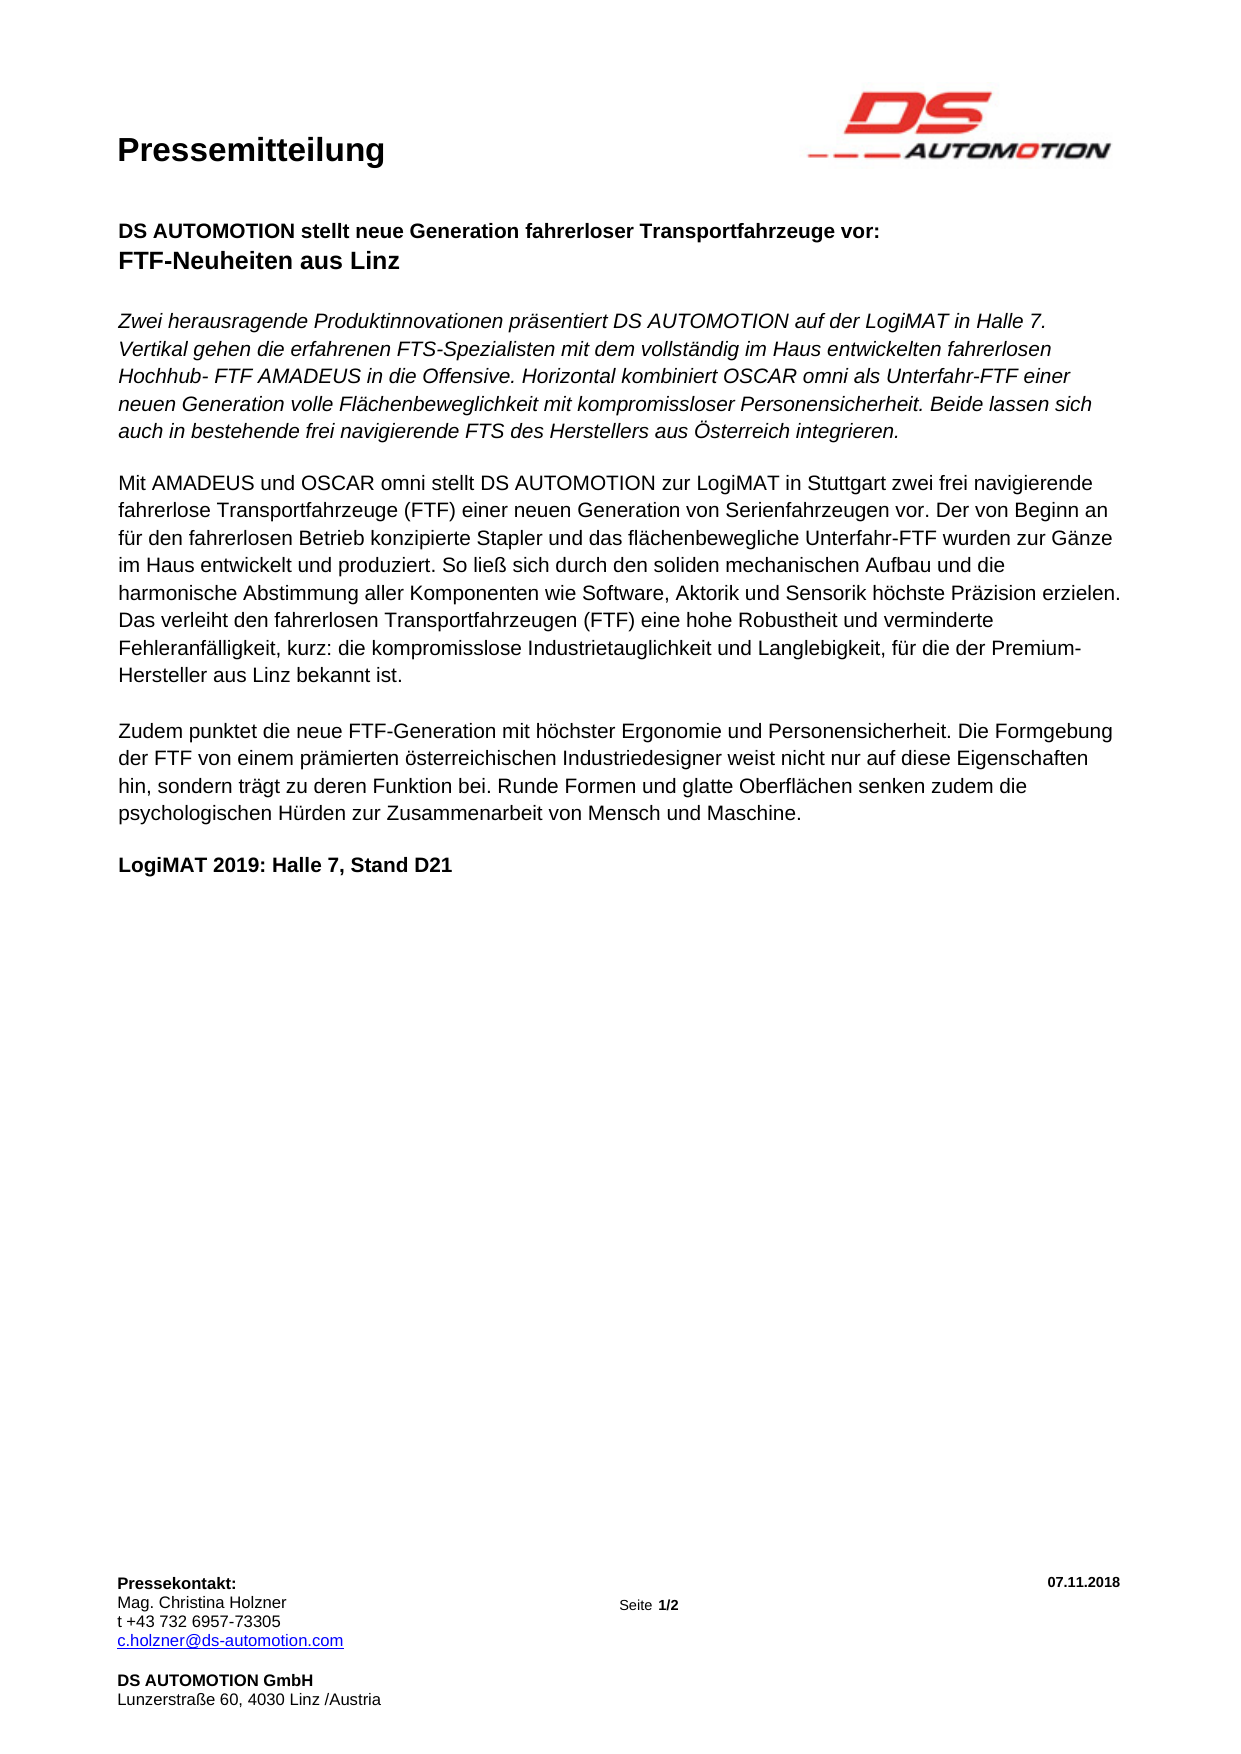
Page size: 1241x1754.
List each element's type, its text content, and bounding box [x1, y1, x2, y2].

text LogiMAT 2019: Halle 7, Stand D21 [118, 852, 1122, 876]
text Zudem punktet die neue FTF-Generation mit höchster Ergonomie und Personensicherheit. Die Formgebung der FTF von einem prämierten österreichischen Industriedesigner weist nicht nur auf diese Eigenschaften hin, sondern trägt zu deren Funktion bei. Runde Formen und glatte Oberflächen senken zudem die psychologischen Hürden zur Zusammenarbeit von Mensch und Maschine. [118, 718, 1122, 825]
text DS AUTOMOTION stellt neue Generation fahrerloser Transportfahrzeuge vor: [118, 219, 1122, 243]
text FTF-Neuheiten aus Linz [118, 246, 1122, 275]
picture [799, 82, 1122, 169]
text Zwei herausragende Produktinnovationen präsentiert DS AUTOMOTION auf der LogiMAT in Halle 7. Vertikal gehen die erfahrenen FTS-Spezialisten mit dem vollständig im Haus entwickelten fahrerlosen Hochhub- FTF AMADEUS in die Offensive. Horizontal kombiniert OSCAR omni als Unterfahr-FTF einer neuen Generation volle Flächenbeweglichkeit mit kompromissloser Personensicherheit. Beide lassen sich auch in bestehende frei navigierende FTS des Herstellers aus Österreich integrieren. [118, 309, 1122, 443]
text Mit AMADEUS und OSCAR omni stellt DS AUTOMOTION zur LogiMAT in Stuttgart zwei frei navigierende fahrerlose Transportfahrzeuge (FTF) einer neuen Generation von Serienfahrzeugen vor. Der von Beginn an für den fahrerlosen Betrieb konzipierte Stapler und das flächenbewegliche Unterfahr-FTF wurden zur Gänze im Haus entwickelt und produziert. So ließ sich durch den soliden mechanischen Aufbau und die harmonische Abstimmung aller Komponenten wie Software, Aktorik und Sensorik höchste Präzision erzielen. Das verleiht den fahrerlosen Transportfahrzeugen (FTF) eine hohe Robustheit und verminderte Fehleranfälligkeit, kurz: die kompromisslose Industrietauglichkeit und Langlebigkeit, für die der Premium-Hersteller aus Linz bekannt ist. [118, 471, 1122, 687]
